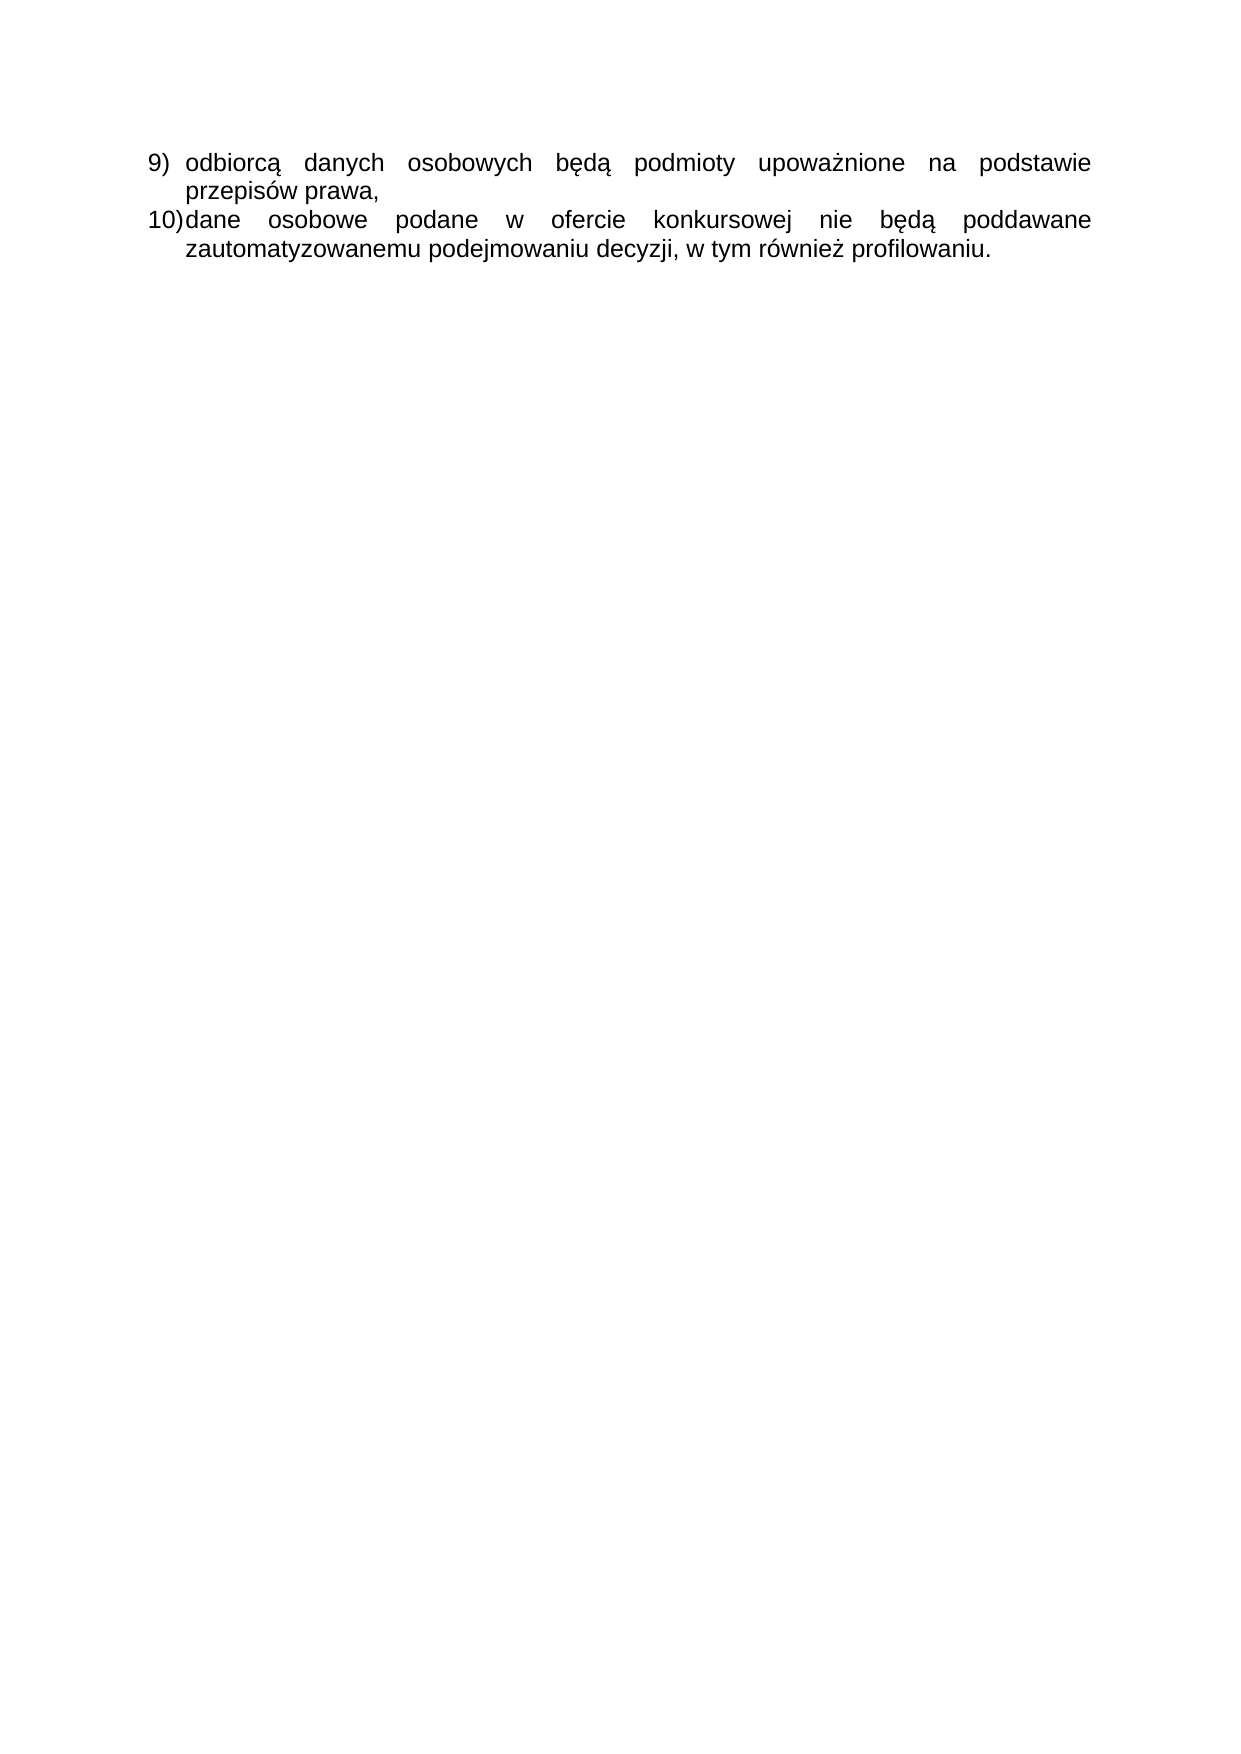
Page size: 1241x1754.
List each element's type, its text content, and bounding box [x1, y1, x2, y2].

list dane osobowe podane w ofercie konkursowej nie będą poddawane zautomatyzowanemu podejmowaniu decyzji, w tym również profilowaniu. [148, 205, 1093, 263]
list odbiorcą danych osobowych będą podmioty upoważnione na podstawie przepisów prawa, [148, 148, 1093, 205]
